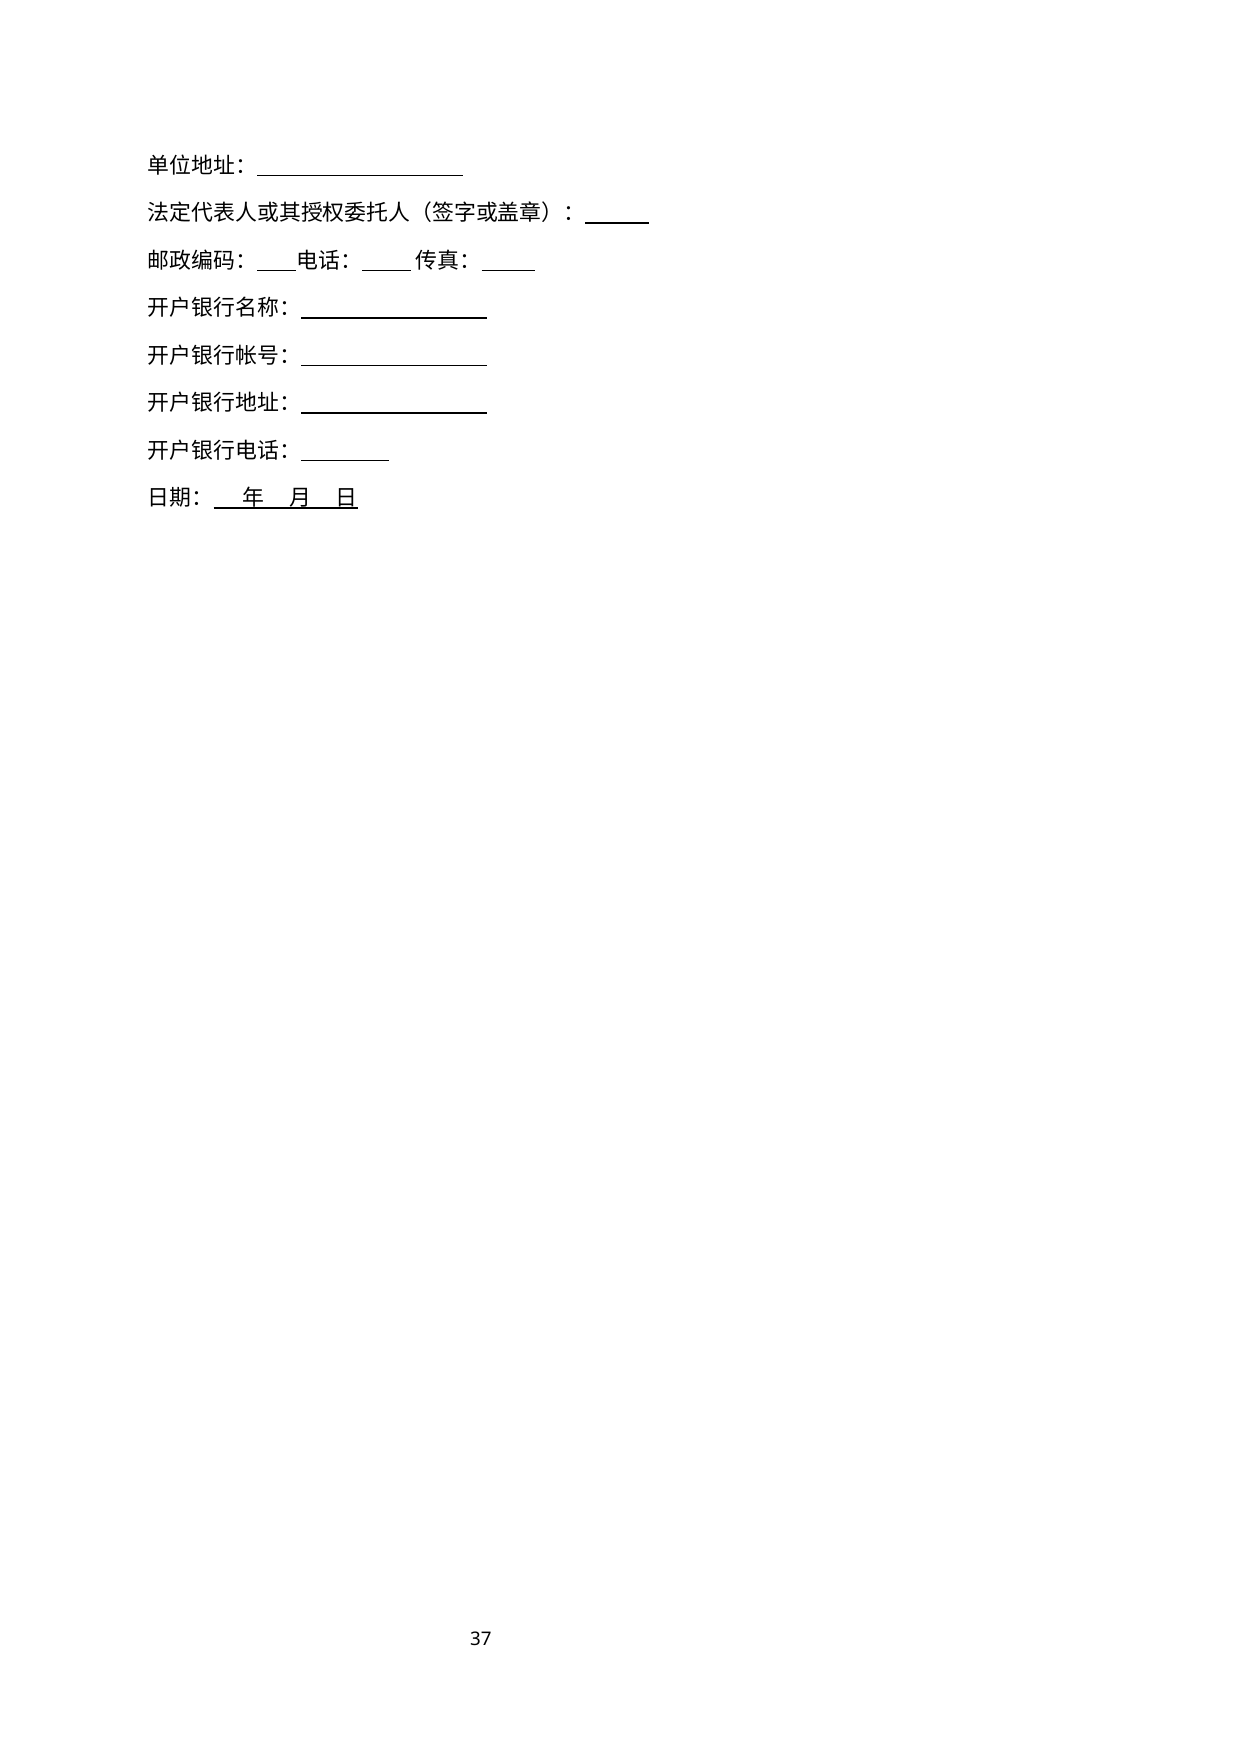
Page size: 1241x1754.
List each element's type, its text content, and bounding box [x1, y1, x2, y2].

text 邮政编码： 电话： 传真： [148, 243, 1092, 274]
text 日期： 年 月 日 [148, 480, 1092, 512]
text 开户银行地址： [148, 385, 1092, 417]
text 开户银行电话： [148, 433, 1092, 464]
text 开户银行名称： [148, 290, 1092, 322]
text 单位地址： [148, 148, 1092, 179]
text 开户银行帐号： [148, 338, 1092, 369]
text 法定代表人或其授权委托人（签字或盖章）： [148, 195, 1092, 227]
